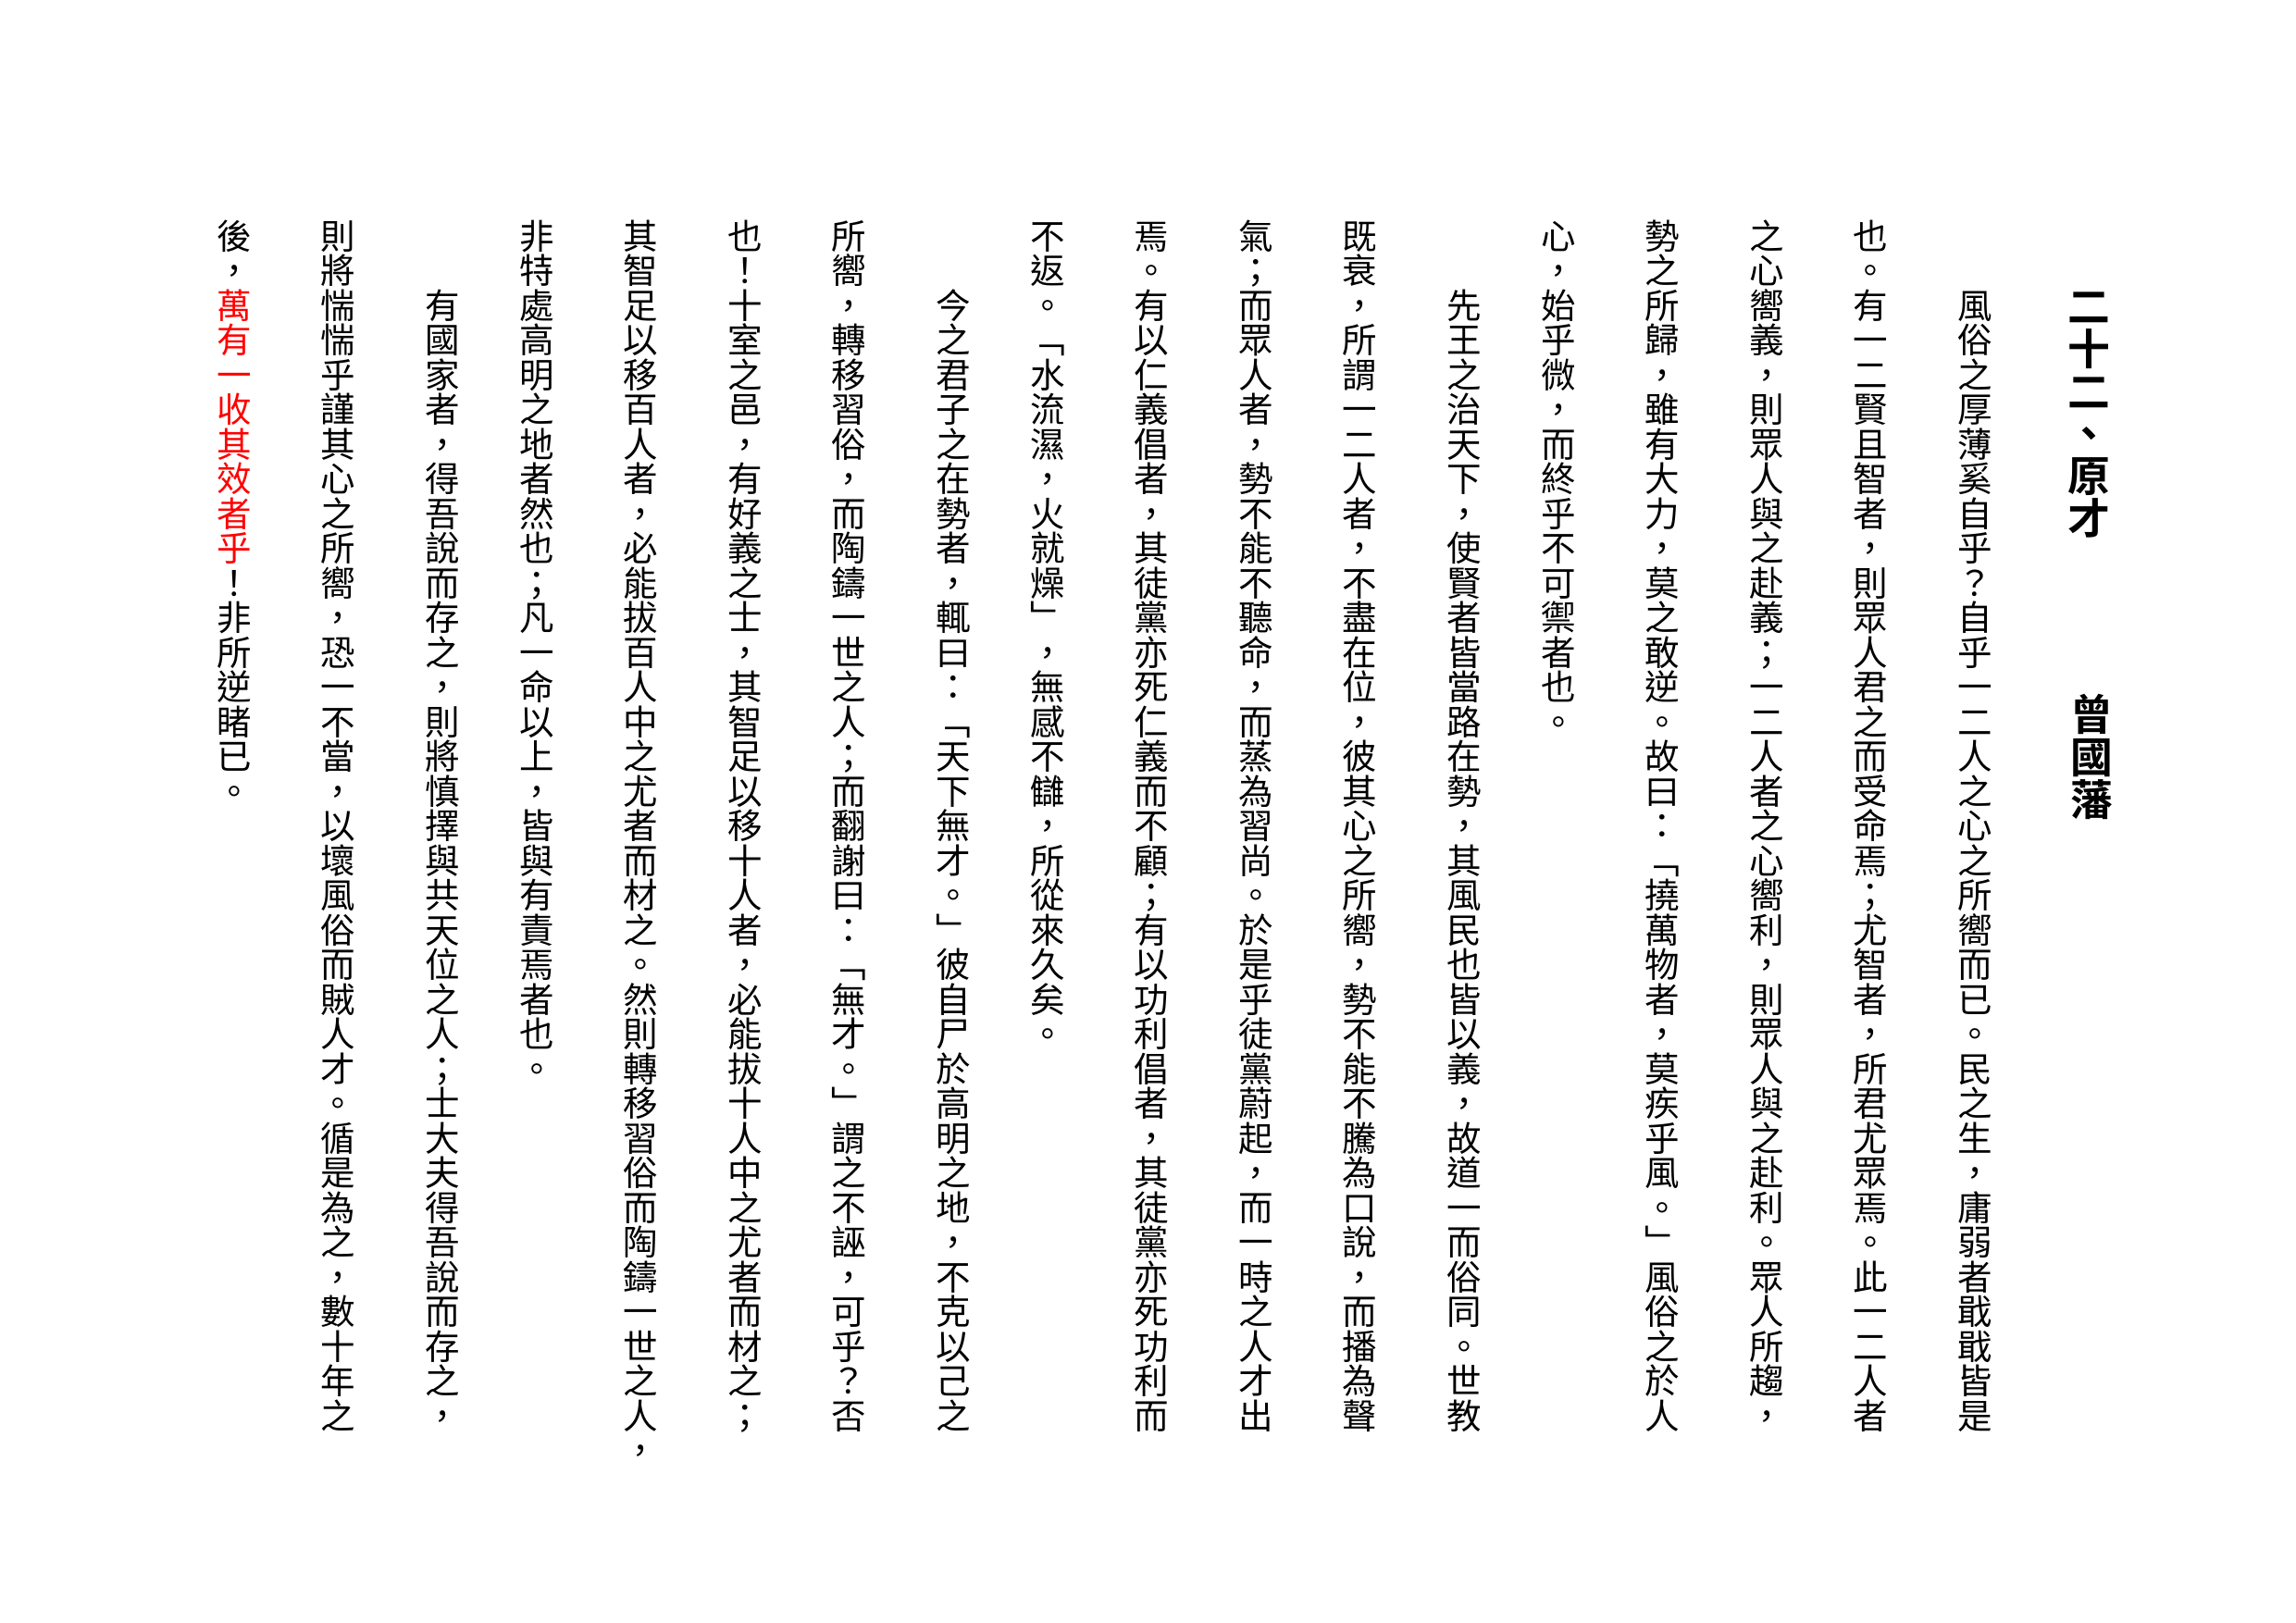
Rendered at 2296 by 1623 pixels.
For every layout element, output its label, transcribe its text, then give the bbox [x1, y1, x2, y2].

text 風俗之厚薄奚自乎？自乎一二人之心之所嚮而已。民之生，庸弱者戢戢皆是也。有一二賢且智者，則眾人君之而受命焉；尤智者，所君尤眾焉。此一二人者之心嚮義，則眾人與之赴義；一二人者之心嚮利，則眾人與之赴利。眾人所趨，勢之所歸，雖有大力，莫之敢逆。故曰：「撓萬物者，莫疾乎風。」風俗之於人心，始乎微，而終乎不可禦者也。 [1524, 218, 2010, 1443]
text 有國家者，得吾說而存之，則將慎擇與共天位之人；士大夫得吾說而存之，則將惴惴乎謹其心之所嚮，恐一不當，以壞風俗而賊人才。循是為之，數十年之後，萬有一收其效者乎！非所逆睹已。 [200, 218, 478, 1443]
text 先王之治天下，使賢者皆當路在勢，其風民也皆以義，故道一而俗同。世教既衰，所謂一二人者，不盡在位，彼其心之所嚮，勢不能不騰為口說，而播為聲氣；而眾人者，勢不能不聽命，而蒸為習尚。於是乎徒黨蔚起，而一時之人才出焉。有以仁義倡者，其徒黨亦死仁義而不顧；有以功利倡者，其徒黨亦死功利而不返。「水流濕，火就燥」，無感不讎，所從來久矣。 [1013, 218, 1499, 1443]
text 二十二、原才 曾國藩 [2058, 218, 2119, 1419]
text 今之君子之在勢者，輒曰：「天下無才。」彼自尸於高明之地，不克以己之所嚮，轉移習俗，而陶鑄一世之人；而翻謝曰：「無才。」謂之不誣，可乎？否也！十室之邑，有好義之士，其智足以移十人者，必能拔十人中之尤者而材之；其智足以移百人者，必能拔百人中之尤者而材之。然則轉移習俗而陶鑄一世之人，非特處高明之地者然也；凡一命以上，皆與有責焉者也。 [503, 218, 988, 1443]
